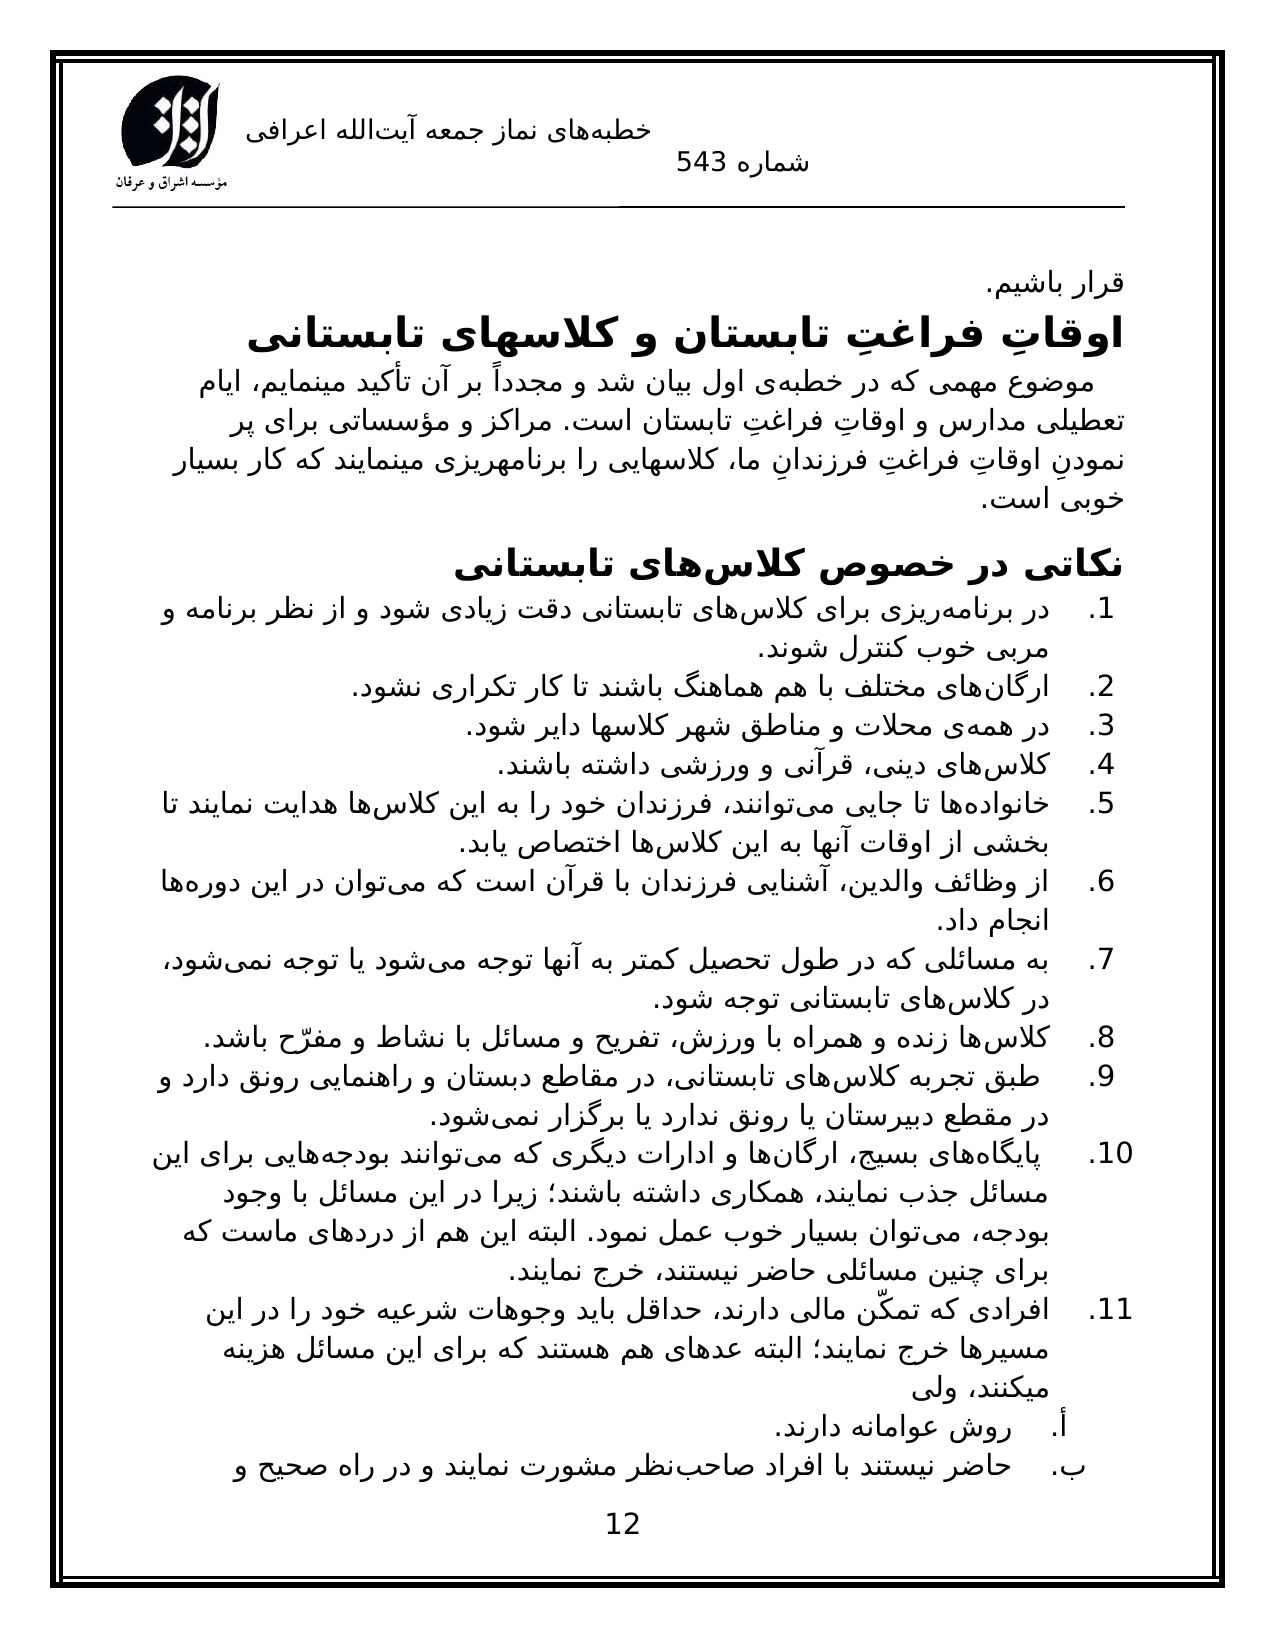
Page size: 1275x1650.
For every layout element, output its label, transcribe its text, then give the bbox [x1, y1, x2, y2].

list حاضر نیستند با افراد صاحب‌نظر مشورت نمایند و در راه صحیح و درست مبلغ مورد نظر را هزینه نمایند. [150, 1448, 1050, 1482]
list از وظائف والدین، آشنایی فرزندان با قرآن است که می‌توان در این دوره‌ها انجام داد. [150, 864, 1087, 937]
list روش عوامانه دارند. [150, 1409, 1050, 1443]
list کلاس‌های دینی، قرآنی و ورزشی داشته باشند. [150, 747, 1087, 781]
list در همه‌ی محلات و مناطق شهر کلاس‏ها دایر شود. [150, 708, 1087, 742]
list پایگاه‌های بسیج، ارگان‌ها و ادارات دیگری که می‌توانند بودجه‌هایی برای این مسائل جذب نمایند، همکاری داشته باشند؛ زیرا در این مسائل با وجود بودجه، می‌توان بسیار خوب عمل نمود. البته این هم از دردهای ماست که برای چنین مسائلی حاضر نیستند، خرج نمایند. [150, 1137, 1087, 1288]
list طبق تجربه کلاس‌های تابستانی، در مقاطع دبستان و راهنمایی رونق دارد و در مقطع دبیرستان یا رونق ندارد یا برگزار نمی‌شود. [150, 1059, 1087, 1132]
text موضوع مهمی که در خطبه‌ی اول بیان شد و مجدداً بر آن تأکید می‏نمایم، ایام تعطیلی مدارس و اوقاتِ فراغتِ تابستان است. مراکز و مؤسساتی برای پر نمودنِ اوقاتِ فراغتِ فرزندانِ ما، کلاس‏هایی را برنامه‏ریزی می‏نمایند که کار بسیار خوبی است. [150, 365, 1125, 516]
list کلاس‌ها زنده و همراه با ورزش، تفریح و مسائل با نشاط و مفرّح باشد. [150, 1020, 1087, 1054]
picture [112, 75, 228, 192]
list خانواده‌ها تا جایی می‌توانند، فرزندان خود را به این کلاس‌ها هدایت نمایند تا بخشی از اوقات آنها به این کلاس‌ها اختصاص یابد. [150, 786, 1087, 859]
subtitle نکاتی در خصوص کلاس‌های تابستانی [150, 541, 1125, 585]
list افرادی که تمکّن مالی دارند، حداقل باید وجوهات شرعیه خود را در این مسیرها خرج نمایند؛ البته عده‏ای هم‌ هستند که برای این مسائل هزینه می‏کنند، ولی [150, 1293, 1087, 1404]
list ارگان‌های مختلف با هم هماهنگ باشند تا کار تکراری نشود. [150, 669, 1087, 703]
list به مسائلی که در طول تحصیل کمتر به آنها توجه می‌شود یا توجه نمی‌شود، در کلاس‌های تابستانی توجه شود. [150, 942, 1087, 1015]
subtitle اوقاتِ فراغتِ تابستان و کلاس‏های تابستانی [150, 309, 1125, 357]
list در برنامه‌ریزی برای کلاس‌های تابستانی دقت زیادی شود و از نظر برنامه و مربی خوب کنترل شوند. [150, 591, 1087, 664]
